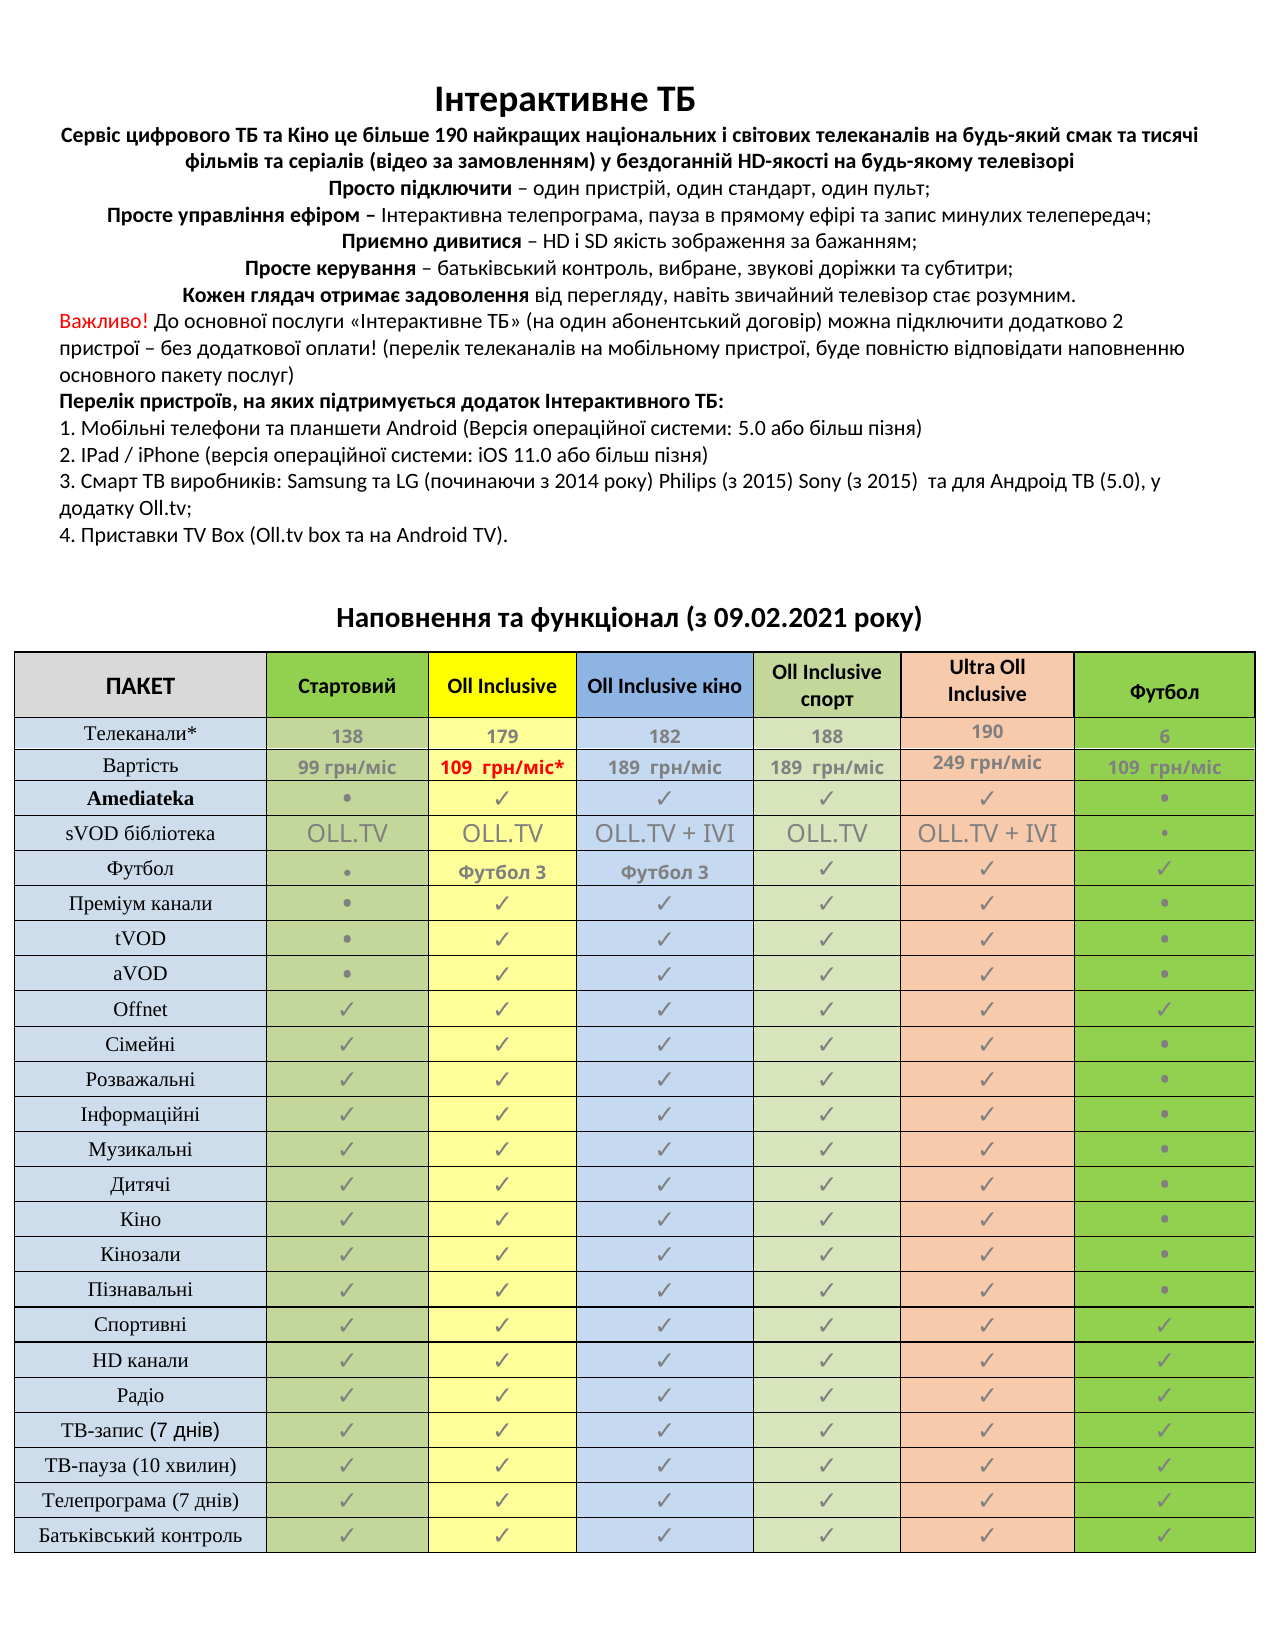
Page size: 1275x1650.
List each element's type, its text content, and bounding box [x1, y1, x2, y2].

table_cell ✓ [267, 1202, 428, 1236]
table_cell ✓ [267, 1272, 428, 1306]
table_cell Розважальні [15, 1062, 266, 1096]
table_cell ✓ [429, 1062, 576, 1096]
table_cell ✓ [901, 921, 1074, 955]
table_cell • [267, 851, 428, 885]
table_cell ✓ [754, 1097, 900, 1131]
table_cell Пізнавальні [15, 1272, 266, 1306]
table_cell ✓ [754, 1518, 900, 1552]
table_cell 249 грн/міс [901, 750, 1074, 780]
table_cell ✓ [901, 1202, 1074, 1236]
table_cell ✓ [429, 1132, 576, 1166]
table_cell Вартість [15, 750, 266, 780]
table_header Oll Inclusive кіно [577, 653, 753, 717]
table_cell ✓ [901, 1448, 1074, 1482]
table_cell 6 [1075, 718, 1255, 748]
table_cell ✓ [429, 1202, 576, 1236]
table_cell ✓ [577, 886, 753, 920]
table_cell Кінозали [15, 1237, 266, 1271]
table_cell ✓ [901, 956, 1074, 990]
table_cell ✓ [577, 1202, 753, 1236]
table_cell ✓ [754, 781, 900, 815]
table_cell 99 грн/міс [267, 750, 428, 780]
table_cell ✓ [429, 991, 576, 1026]
table_cell tVOD [15, 921, 266, 955]
table_cell ✓ [1075, 990, 1255, 1026]
table_cell ✓ [577, 991, 753, 1026]
table_cell Телеканали* [15, 718, 266, 748]
table_cell ✓ [754, 1202, 900, 1236]
table_cell ✓ [429, 1167, 576, 1201]
table_cell OLL.TV [429, 816, 576, 850]
table_cell ✓ [267, 1518, 428, 1552]
table_cell 179 [429, 718, 576, 748]
table_cell • [267, 956, 428, 990]
table_cell ✓ [577, 1167, 753, 1201]
table_cell ✓ [754, 1062, 900, 1096]
table_cell ✓ [754, 1378, 900, 1412]
table_cell ✓ [901, 1027, 1074, 1061]
text Просте управління ефіром – Інтерактивна телепрограма, пауза в прямому ефірі та запис минулих телепередач; Приємно дивитися – HD і SD якість зображення за бажанням; [59, 201, 1200, 254]
table_cell sVOD бібліотека [15, 816, 266, 850]
table_cell Батьківський контроль [15, 1518, 266, 1552]
text 2. IPad / iPhone (версія операційної системи: iOS 11.0 або більш пізня) 3. Смарт ТВ виробників: Samsung та LG (починаючи з 2014 року) Philips (з 2015) Sony (з 2015) та для Андроід ТВ (5.0), у додатку Oll.tv; [59, 441, 1200, 521]
table_cell ✓ [1075, 1377, 1255, 1412]
table_cell ✓ [429, 1378, 576, 1412]
text Наповнення та функціонал (з 09.02.2021 року) [59, 599, 1200, 635]
table_header Стартовий [267, 653, 428, 717]
table_cell Футбол 3 [577, 851, 753, 885]
table_cell Інформаційні [15, 1097, 266, 1131]
table_cell ✓ [429, 1272, 576, 1306]
table_cell aVOD [15, 956, 266, 990]
table_cell ✓ [754, 991, 900, 1026]
table_cell • [1075, 1131, 1255, 1166]
table_cell ✓ [754, 1237, 900, 1271]
table_cell Amediateka [15, 781, 266, 815]
table_cell ✓ [754, 1448, 900, 1482]
table_cell ✓ [1075, 850, 1255, 885]
table_cell ✓ [1075, 1306, 1255, 1341]
table_cell ✓ [901, 886, 1074, 920]
table_cell HD канали [15, 1343, 266, 1377]
table_cell ✓ [901, 781, 1074, 815]
table_cell OLL.TV [754, 816, 900, 850]
table_cell ✓ [754, 1308, 900, 1341]
table_cell ✓ [267, 1097, 428, 1131]
table_cell • [1075, 1236, 1255, 1271]
table_cell 182 [577, 718, 753, 748]
table_cell ✓ [577, 956, 753, 990]
text Просто підключити – один пристрій, один стандарт, один пульт; [59, 174, 1200, 201]
table_cell ✓ [901, 991, 1074, 1026]
table_cell ✓ [267, 1308, 428, 1341]
table_header Oll Inclusive спорт [754, 653, 900, 717]
table_cell ✓ [754, 1027, 900, 1061]
table_cell 109 грн/міс* [429, 750, 576, 780]
text Інтерактивне ТБ [59, 75, 1200, 121]
table_cell ✓ [267, 1062, 428, 1096]
table_cell ✓ [901, 1483, 1074, 1517]
table_header ПАКЕТ [15, 653, 266, 717]
table_cell ✓ [577, 1027, 753, 1061]
table_cell • [1075, 885, 1255, 920]
table_cell ✓ [577, 1343, 753, 1377]
table_cell ✓ [754, 921, 900, 955]
table_cell ✓ [267, 991, 428, 1026]
table_cell • [1075, 1026, 1255, 1061]
table_cell ✓ [577, 1448, 753, 1482]
table_cell ✓ [267, 1167, 428, 1201]
table_cell ✓ [754, 1413, 900, 1447]
table_cell • [1075, 1061, 1255, 1096]
table_cell 138 [267, 718, 428, 748]
table_cell ✓ [1075, 1412, 1255, 1447]
table_cell 109 грн/міс [1075, 749, 1255, 780]
table_cell Кіно [15, 1202, 266, 1236]
table_cell ✓ [429, 886, 576, 920]
table_cell Сімейні [15, 1027, 266, 1061]
table_cell 189 грн/міс [577, 750, 753, 780]
table_cell ТВ-пауза (10 хвилин) [15, 1448, 266, 1482]
table_cell ✓ [901, 1062, 1074, 1096]
table_cell ✓ [901, 1518, 1074, 1552]
table_cell ✓ [577, 1518, 753, 1552]
table_cell ✓ [577, 1062, 753, 1096]
table_cell ✓ [577, 1483, 753, 1517]
table_cell ✓ [577, 1132, 753, 1166]
table_cell Преміум канали [15, 886, 266, 920]
table_cell • [1075, 1096, 1255, 1131]
table_cell 190 [901, 718, 1074, 748]
table_cell ✓ [429, 1237, 576, 1271]
table_cell ✓ [429, 1448, 576, 1482]
table_cell OLL.TV + IVI [901, 816, 1074, 850]
table_cell 189 грн/міс [754, 750, 900, 780]
table_cell Дитячі [15, 1167, 266, 1201]
table_cell ✓ [429, 1413, 576, 1447]
text Просте керування – батьківський контроль, вибране, звукові доріжки та субтитри; Кожен глядач отримає задоволення від перегляду, навіть звичайний телевізор стає розумним. [59, 254, 1200, 307]
table_cell ✓ [754, 1483, 900, 1517]
table_cell OLL.TV [267, 816, 428, 850]
table_cell ✓ [1075, 1517, 1255, 1552]
table_cell ✓ [901, 1132, 1074, 1166]
table_cell ✓ [267, 1483, 428, 1517]
table_cell Радіо [15, 1378, 266, 1412]
table_cell • [267, 781, 428, 815]
table_cell ✓ [754, 1343, 900, 1377]
table_cell ✓ [429, 781, 576, 815]
table_cell ✓ [429, 1027, 576, 1061]
table_cell ✓ [901, 1343, 1074, 1377]
table_cell • [1075, 1166, 1255, 1201]
table_cell • [1075, 1271, 1255, 1306]
table_cell ✓ [901, 1272, 1074, 1306]
table_cell ✓ [267, 1378, 428, 1412]
table_header Футбол [1075, 653, 1254, 717]
table_cell ✓ [754, 886, 900, 920]
table_cell ✓ [429, 1097, 576, 1131]
table_cell ✓ [429, 921, 576, 955]
table_cell ✓ [1075, 1482, 1255, 1517]
table_cell ✓ [267, 1448, 428, 1482]
table_cell ✓ [267, 1343, 428, 1377]
table_cell ✓ [901, 1237, 1074, 1271]
table_cell ✓ [577, 1237, 753, 1271]
table_cell ✓ [577, 781, 753, 815]
table_cell • [267, 886, 428, 920]
text 1. Мобільні телефони та планшети Android (Версія операційної системи: 5.0 або більш пізня) [59, 414, 1200, 441]
table_cell ✓ [901, 1378, 1074, 1412]
table_cell 188 [754, 718, 900, 748]
text Важливо! До основної послуги «Інтерактивне ТБ» (на один абонентський договір) можна підключити додатково 2 пристрої – без додаткової оплати! (перелік телеканалів на мобільному пристрої, буде повністю відповідати наповненню основного пакету послуг) [59, 307, 1200, 387]
table_cell Футбол [15, 851, 266, 885]
table_cell Футбол 3 [429, 851, 576, 885]
table_cell ✓ [267, 1413, 428, 1447]
table_header Ultra Oll Inclusive [902, 653, 1073, 717]
table_cell ✓ [429, 956, 576, 990]
table_cell Музикальні [15, 1132, 266, 1166]
table_cell ✓ [429, 1483, 576, 1517]
table_cell ✓ [577, 1308, 753, 1341]
table_cell ✓ [901, 1413, 1074, 1447]
table_cell ✓ [754, 1272, 900, 1306]
text Сервіс цифрового ТБ та Кіно це більше 190 найкращих національних і світових телеканалів на будь-який смак та тисячі фільмів та серіалів (відео за замовленням) у бездоганній HD-якості на будь-якому телевізорі [59, 121, 1200, 174]
table_cell ✓ [429, 1343, 576, 1377]
text Перелік пристроїв, на яких підтримується додаток Інтерактивного ТБ: [59, 387, 1200, 414]
table_cell ✓ [577, 921, 753, 955]
table_cell • [1075, 780, 1255, 815]
table_cell ✓ [267, 1027, 428, 1061]
table_cell ✓ [429, 1308, 576, 1341]
table_cell ✓ [577, 1413, 753, 1447]
table_cell ТВ-запис (7 днів) [15, 1413, 266, 1447]
table_cell ✓ [1075, 1447, 1255, 1482]
table_cell • [267, 921, 428, 955]
table_cell ✓ [1075, 1341, 1255, 1377]
table_cell • [1075, 955, 1255, 990]
table_cell ✓ [901, 1308, 1074, 1341]
table_cell Offnet [15, 991, 266, 1026]
table_cell ✓ [577, 1378, 753, 1412]
table_cell ✓ [577, 1272, 753, 1306]
table_cell ✓ [429, 1518, 576, 1552]
table_header Oll Inclusive [429, 653, 576, 717]
table_cell ✓ [754, 851, 900, 885]
table_cell ✓ [901, 1097, 1074, 1131]
table_cell ✓ [901, 851, 1074, 885]
table_cell ✓ [754, 1167, 900, 1201]
table_cell ✓ [267, 1237, 428, 1271]
table_cell ✓ [754, 1132, 900, 1166]
table_cell OLL.TV + IVI [577, 816, 753, 850]
table_cell • [1075, 1201, 1255, 1236]
table_cell Телепрограма (7 днів) [15, 1483, 266, 1517]
table_cell ✓ [577, 1097, 753, 1131]
table_cell ✓ [901, 1167, 1074, 1201]
table_cell • [1075, 815, 1255, 850]
table_cell • [1075, 920, 1255, 955]
table_cell ✓ [267, 1132, 428, 1166]
table_cell ✓ [754, 956, 900, 990]
table_cell Спортивні [15, 1308, 266, 1341]
text 4. Приставки TV Box (Oll.tv box та на Android TV). [59, 521, 1200, 547]
